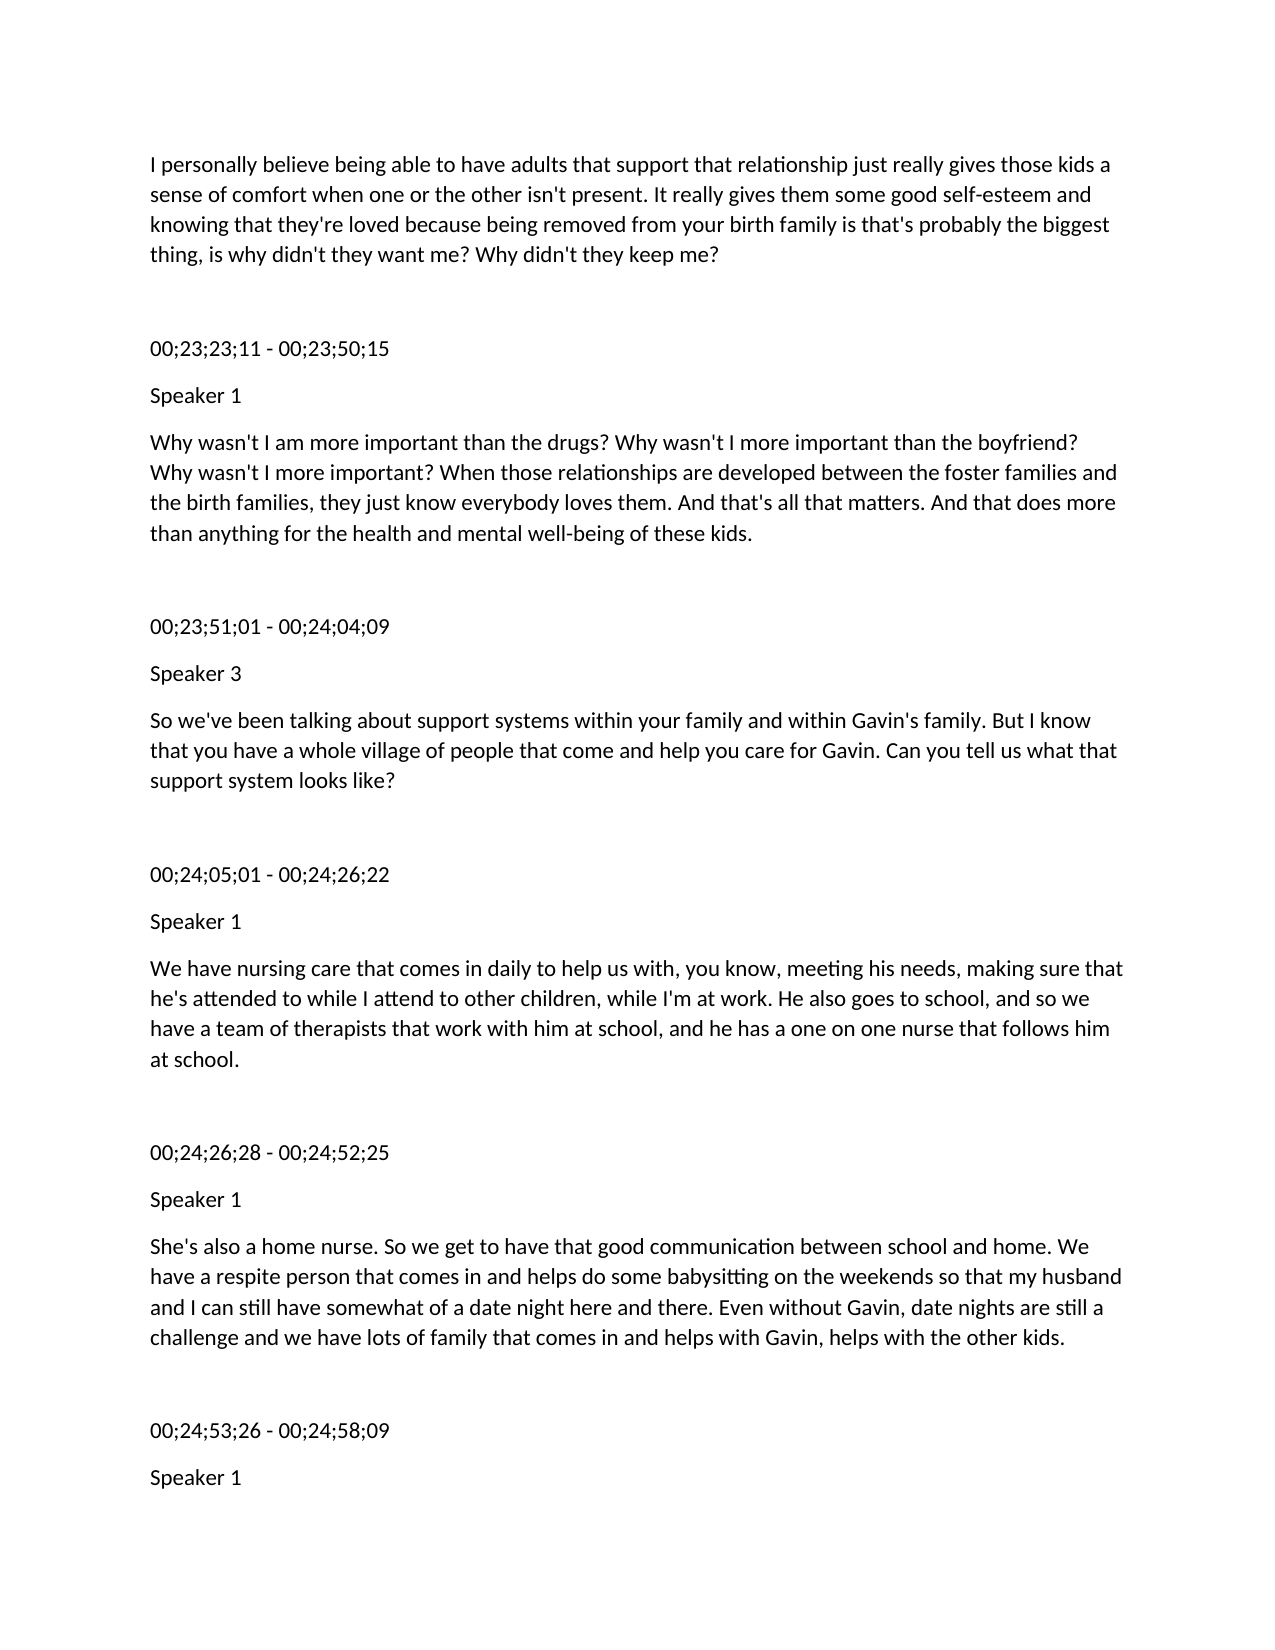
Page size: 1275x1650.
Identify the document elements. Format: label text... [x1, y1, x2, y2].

text Speaker 1 [150, 907, 1125, 935]
text 00;23;51;01 - 00;24;04;09 [150, 612, 1125, 641]
text She's also a home nurse. So we get to have that good communication between school and home. We have a respite person that comes in and helps do some babysitting on the weekends so that my husband and I can still have somewhat of a date night here and there. Even without Gavin, date nights are still a challenge and we have lots of family that comes in and helps with Gavin, helps with the other kids. [150, 1232, 1125, 1351]
text Speaker 1 [150, 381, 1125, 409]
text 00;24;53;26 - 00;24;58;09 [150, 1417, 1125, 1445]
text Speaker 1 [150, 1185, 1125, 1213]
text 00;24;26;28 - 00;24;52;25 [150, 1138, 1125, 1167]
text 00;23;23;11 - 00;23;50;15 [150, 334, 1125, 362]
text We have nursing care that comes in daily to help us with, you know, meeting his needs, making sure that he's attended to while I attend to other children, while I'm at work. He also goes to school, and so we have a team of therapists that work with him at school, and he has a one on one nurse that follows him at school. [150, 954, 1125, 1073]
text 00;24;05;01 - 00;24;26;22 [150, 860, 1125, 888]
text Speaker 1 [150, 1463, 1125, 1492]
text I personally believe being able to have adults that support that relationship just really gives those kids a sense of comfort when one or the other isn't present. It really gives them some good self-esteem and knowing that they're loved because being removed from your birth family is that's probably the biggest thing, is why didn't they want me? Why didn't they keep me? [150, 150, 1125, 269]
text So we've been talking about support systems within your family and within Gavin's family. But I know that you have a whole village of people that come and help you care for Gavin. Can you tell us what that support system looks like? [150, 706, 1125, 795]
text Why wasn't I am more important than the drugs? Why wasn't I more important than the boyfriend? Why wasn't I more important? When those relationships are developed between the foster families and the birth families, they just know everybody loves them. And that's all that matters. And that does more than anything for the health and mental well-being of these kids. [150, 428, 1125, 547]
text Speaker 3 [150, 659, 1125, 687]
